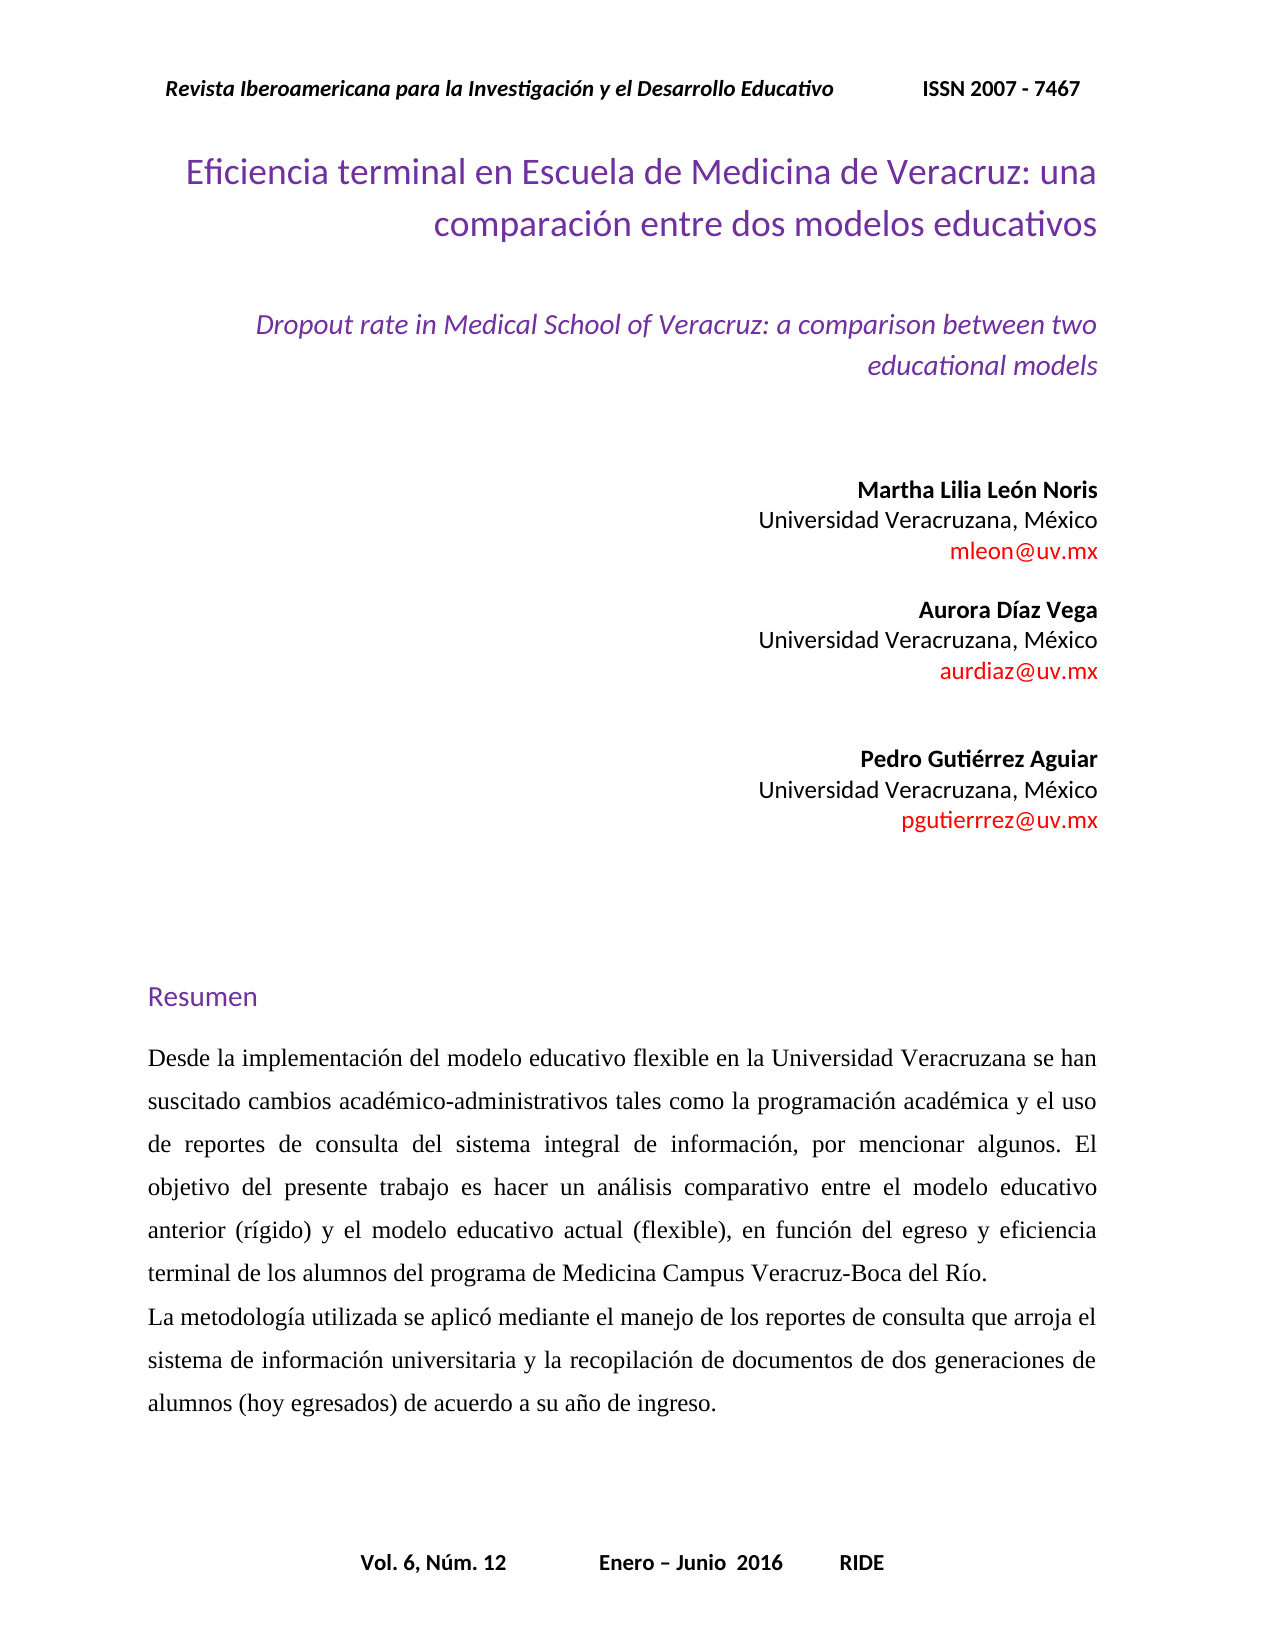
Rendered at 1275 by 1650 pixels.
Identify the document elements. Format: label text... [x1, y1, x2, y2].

text mleon@uv.mx [148, 535, 1098, 565]
text aurdiaz@uv.mx [148, 655, 1098, 686]
text Dropout rate in Medical School of Veracruz: a comparison between two educational models [148, 306, 1098, 382]
text Pedro Gutiérrez Aguiar Universidad Veracruzana, México [148, 743, 1098, 804]
text Eficiencia terminal en Escuela de Medicina de Veracruz: una comparación entre dos modelos educativos [148, 148, 1098, 246]
text Martha Lilia León Noris [148, 474, 1098, 504]
text Aurora Díaz Vega [148, 594, 1098, 625]
text Desde la implementación del modelo educativo flexible en la Universidad Veracruzana se han suscitado cambios académico-administrativos tales como la programación académica y el uso de reportes de consulta del sistema integral de información, por mencionar algunos. El objetivo del presente trabajo es hacer un análisis comparativo entre el modelo educativo anterior (rígido) y el modelo educativo actual (flexible), en función del egreso y eficiencia terminal de los alumnos del programa de Medicina Campus Veracruz-Boca del Río. [148, 1043, 1098, 1287]
text La metodología utilizada se aplicó mediante el manejo de los reportes de consulta que arroja el sistema de información universitaria y la recopilación de documentos de dos generaciones de alumnos (hoy egresados) de acuerdo a su año de ingreso. [148, 1302, 1098, 1417]
text Universidad Veracruzana, México [148, 504, 1098, 535]
text pgutierrrez@uv.mx [148, 804, 1098, 835]
text Universidad Veracruzana, México [148, 625, 1098, 655]
text Resumen [148, 978, 1098, 1014]
